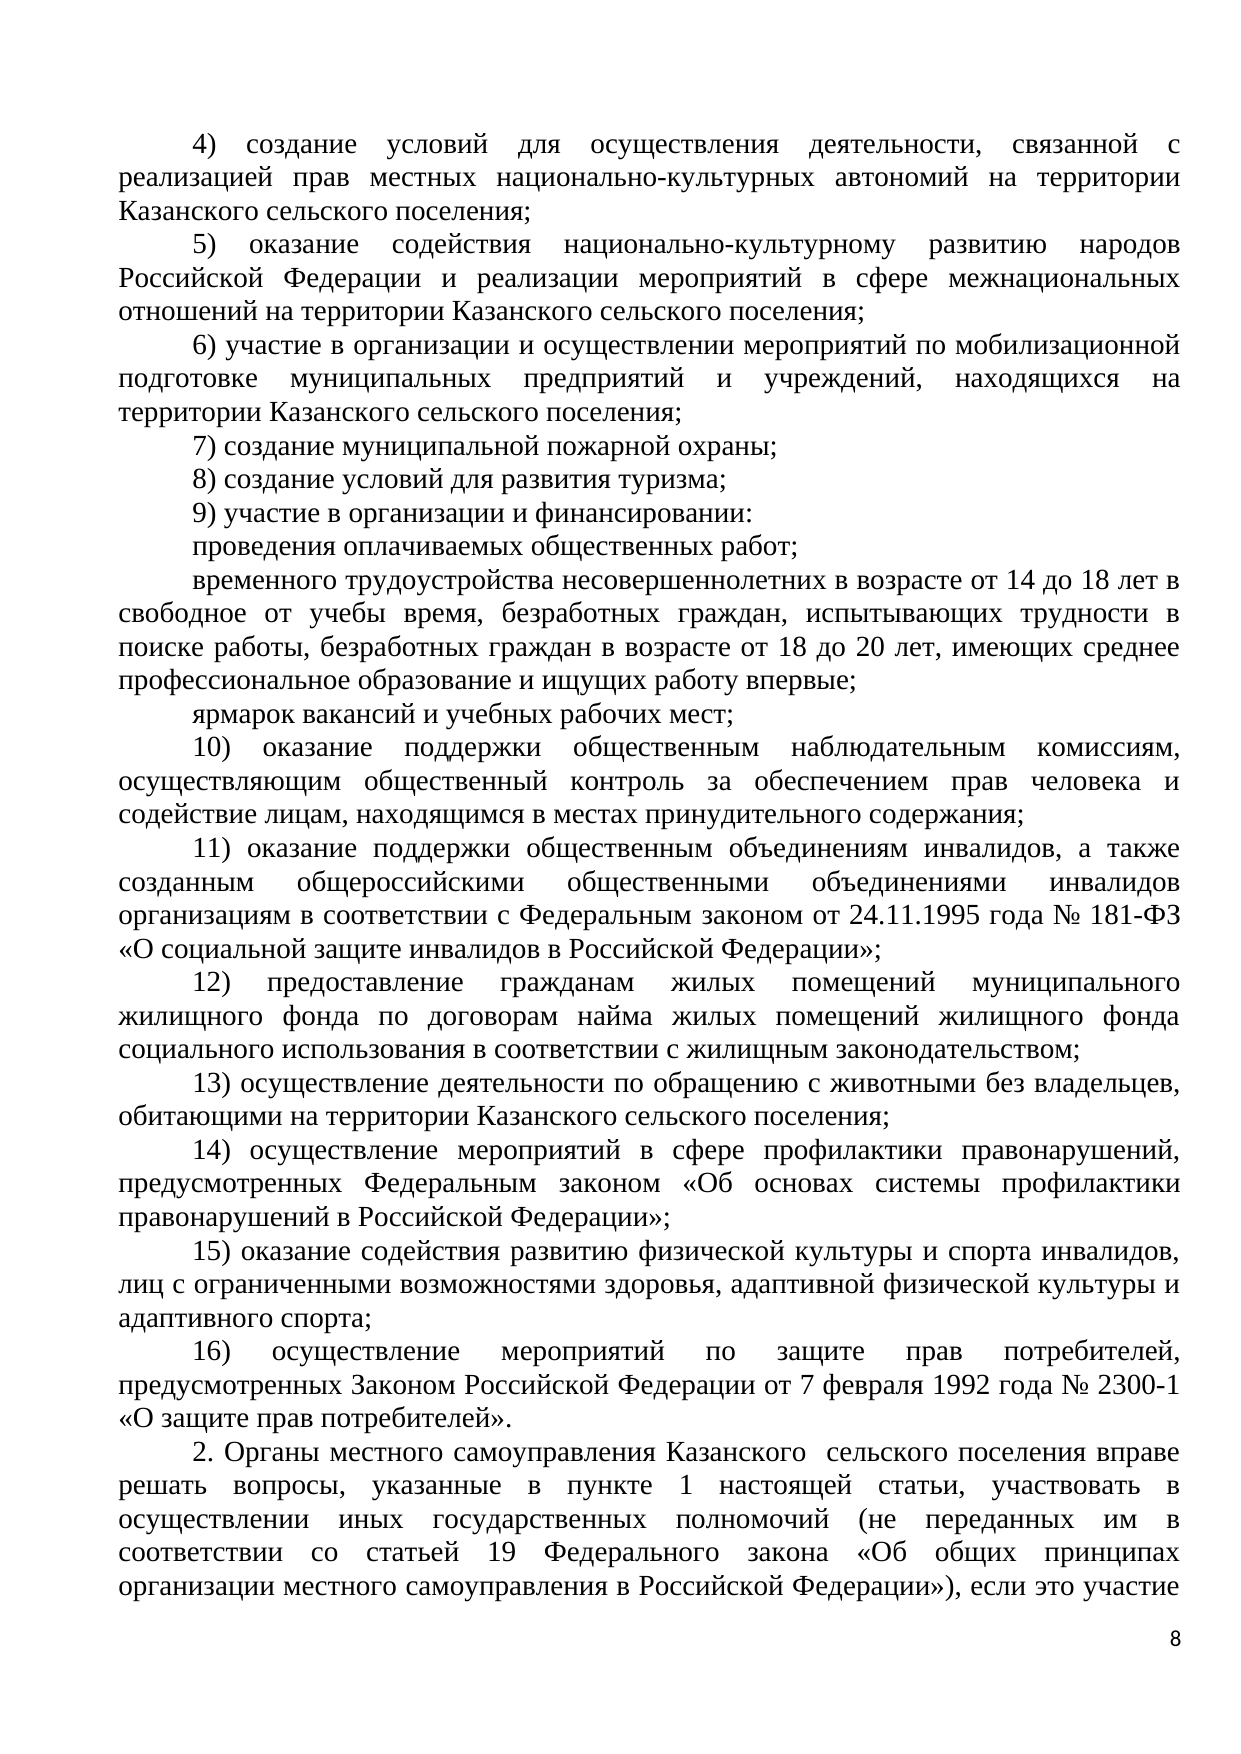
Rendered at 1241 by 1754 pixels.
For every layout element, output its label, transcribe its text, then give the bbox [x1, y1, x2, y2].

text 5) оказание содействия национально-культурному развитию народов Российской Федерации и реализации мероприятий в сфере межнациональных отношений на территории Казанского сельского поселения; [118, 226, 1181, 327]
text 7) создание муниципальной пожарной охраны; [118, 428, 1181, 461]
text 13) осуществление деятельности по обращению с животными без владельцев, обитающими на территории Казанского сельского поселения; [118, 1065, 1181, 1132]
text 12) предоставление гражданам жилых помещений муниципального жилищного фонда по договорам найма жилых помещений жилищного фонда социального использования в соответствии с жилищным законодательством; [118, 964, 1181, 1065]
text 6) участие в организации и осуществлении мероприятий по мобилизационной подготовке муниципальных предприятий и учреждений, находящихся на территории Казанского сельского поселения; [118, 327, 1181, 428]
text 4) создание условий для осуществления деятельности, связанной с реализацией прав местных национально-культурных автономий на территории Казанского сельского поселения; [118, 126, 1181, 226]
text 9) участие в организации и финансировании: [118, 495, 1181, 528]
text 14) осуществление мероприятий в сфере профилактики правонарушений, предусмотренных Федеральным законом «Об основах системы профилактики правонарушений в Российской Федерации»; [118, 1132, 1181, 1233]
text временного трудоустройства несовершеннолетних в возрасте от 14 до 18 лет в свободное от учебы время, безработных граждан, испытывающих трудности в поиске работы, безработных граждан в возрасте от 18 до 20 лет, имеющих среднее профессиональное образование и ищущих работу впервые; [118, 562, 1181, 696]
text 10) оказание поддержки общественным наблюдательным комиссиям, осуществляющим общественный контроль за обеспечением прав человека и содействие лицам, находящимся в местах принудительного содержания; [118, 729, 1181, 830]
text 8) создание условий для развития туризма; [118, 461, 1181, 495]
text ярмарок вакансий и учебных рабочих мест; [118, 696, 1181, 729]
text 16) осуществление мероприятий по защите прав потребителей, предусмотренных Законом Российской Федерации от 7 февраля 1992 года № 2300-1 «О защите прав потребителей». [118, 1333, 1181, 1434]
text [118, 1434, 1181, 1602]
text 15) оказание содействия развитию физической культуры и спорта инвалидов, лиц с ограниченными возможностями здоровья, адаптивной физической культуры и адаптивного спорта; [118, 1233, 1181, 1333]
text проведения оплачиваемых общественных работ; [118, 528, 1181, 562]
text 11) оказание поддержки общественным объединениям инвалидов, а также созданным общероссийскими общественными объединениями инвалидов организациям в соответствии с Федеральным законом от 24.11.1995 года № 181-ФЗ «О социальной защите инвалидов в Российской Федерации»; [118, 830, 1181, 964]
